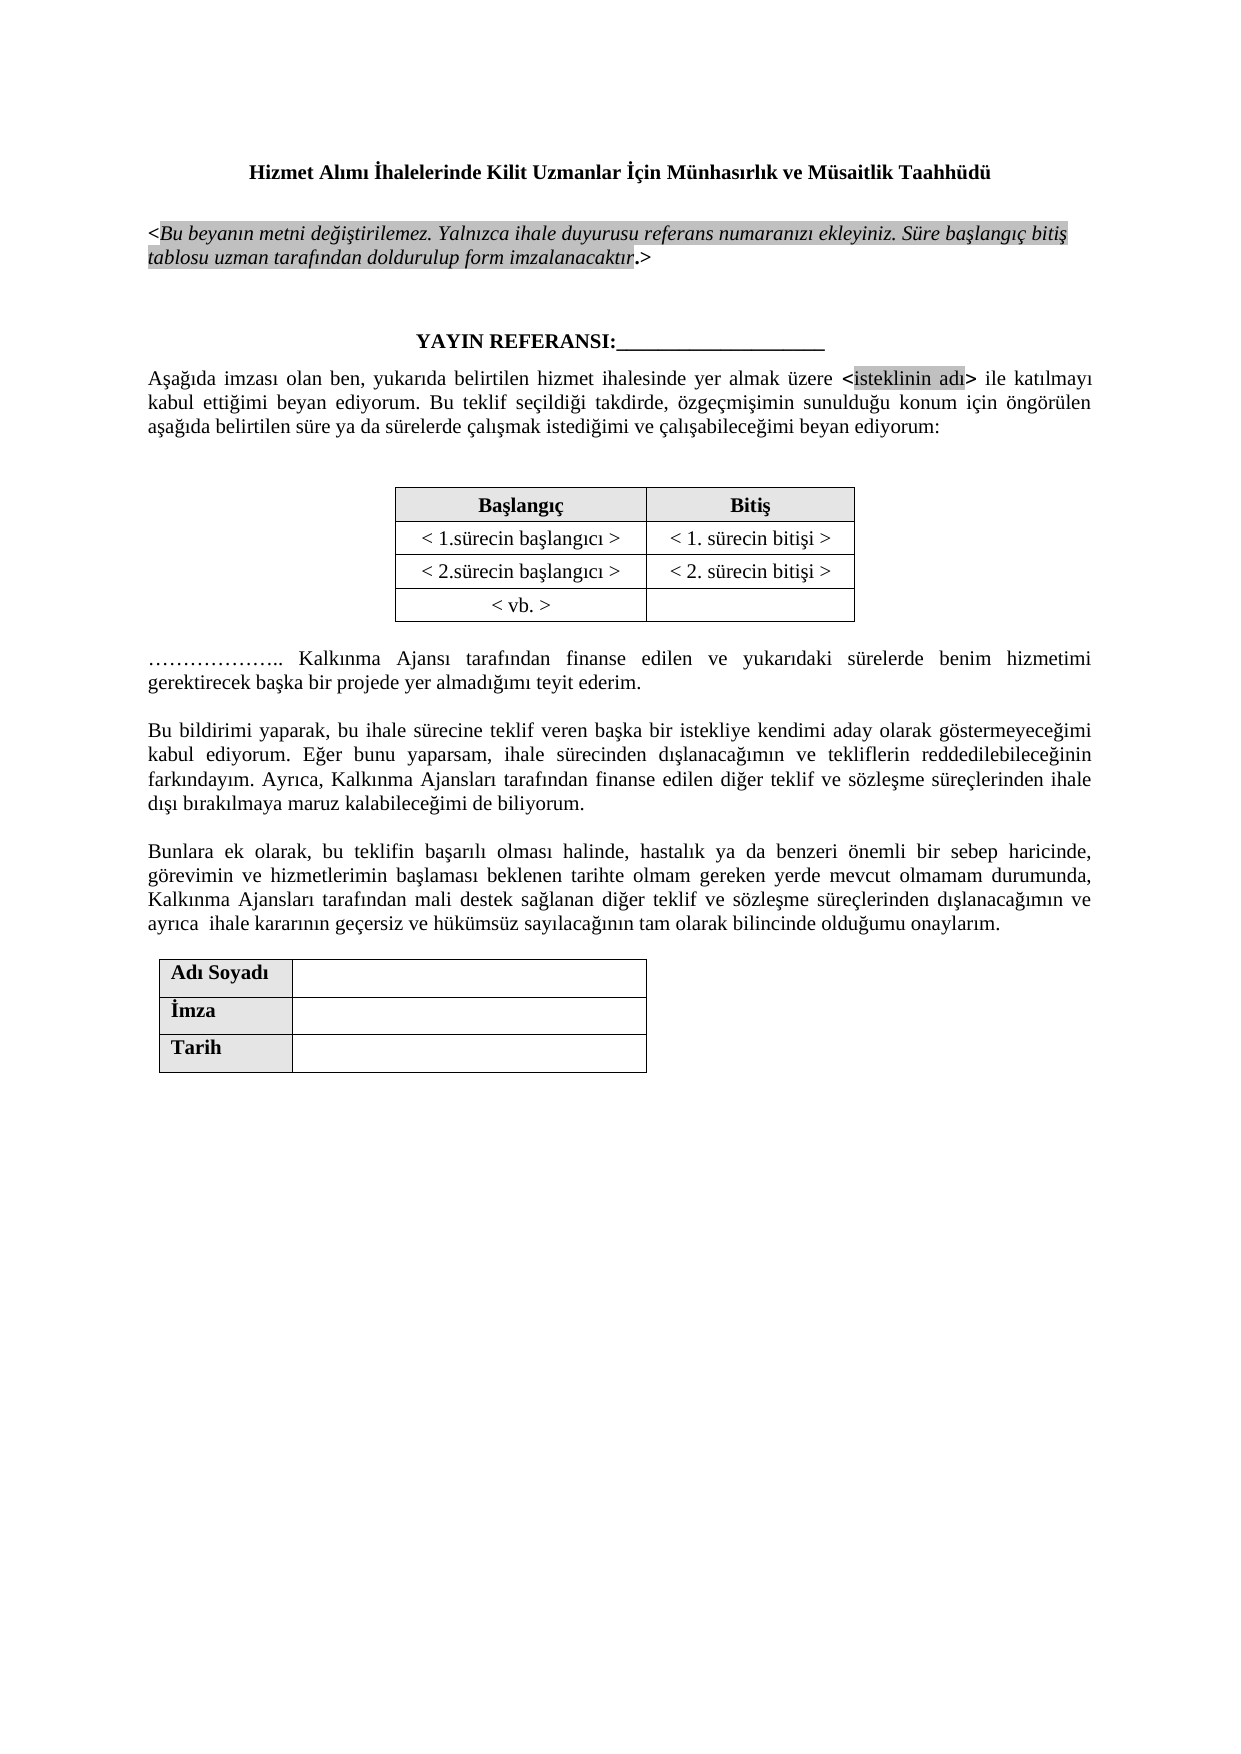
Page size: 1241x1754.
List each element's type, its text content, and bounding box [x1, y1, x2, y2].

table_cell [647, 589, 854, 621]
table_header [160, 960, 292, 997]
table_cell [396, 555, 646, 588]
title YAyın referansı:____________________ [148, 329, 1093, 353]
text Aşağıda imzası olan ben, yukarıda belirtilen hizmet ihalesinde yer almak üzere isteklinin adı ile katılmayı kabul ettiğimi beyan ediyorum. Bu teklif seçildiği takdirde, özgeçmişimin sunulduğu konum için öngörülen aşağıda belirtilen süre ya da sürelerde çalışmak istediğimi ve çalışabileceğimi beyan ediyorum: [148, 366, 1093, 438]
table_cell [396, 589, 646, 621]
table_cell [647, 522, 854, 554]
text ……………….. Kalkınma Ajansı tarafından finanse edilen ve yukarıdaki sürelerde benim hizmetimi gerektirecek başka bir projede yer almadığımı teyit ederim. [148, 646, 1093, 694]
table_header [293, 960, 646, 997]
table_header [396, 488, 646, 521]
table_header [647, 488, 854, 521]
subtitle Hizmet Alımı İhalelerinde Kilit Uzmanlar İçin Münhasırlık ve Müsaitlik Taahhüdü [148, 160, 1093, 184]
text <Bu beyanın metni değiştirilemez. Yalnızca ihale duyurusu referans numaranızı ekleyiniz. Süre başlangıç bitiş tablosu uzman tarafından doldurulup form imzalanacaktır.> [148, 197, 1093, 269]
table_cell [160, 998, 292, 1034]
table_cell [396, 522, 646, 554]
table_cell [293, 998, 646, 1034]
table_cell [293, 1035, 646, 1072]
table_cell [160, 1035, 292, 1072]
text Bu bildirimi yaparak, bu ihale sürecine teklif veren başka bir istekliye kendimi aday olarak göstermeyeceğimi kabul ediyorum. Eğer bunu yaparsam, ihale sürecinden dışlanacağımın ve tekliflerin reddedilebileceğinin farkındayım. Ayrıca, Kalkınma Ajansları tarafından finanse edilen diğer teklif ve sözleşme süreçlerinden ihale dışı bırakılmaya maruz kalabileceğimi de biliyorum. [148, 718, 1093, 814]
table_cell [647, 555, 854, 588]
text Bunlara ek olarak, bu teklifin başarılı olması halinde, hastalık ya da benzeri önemli bir sebep haricinde, görevimin ve hizmetlerimin başlaması beklenen tarihte olmam gereken yerde mevcut olmamam durumunda, Kalkınma Ajansları tarafından mali destek sağlanan diğer teklif ve sözleşme süreçlerinden dışlanacağımın ve ayrıca ihale kararının geçersiz ve hükümsüz sayılacağının tam olarak bilincinde olduğumu onaylarım. [148, 839, 1093, 935]
